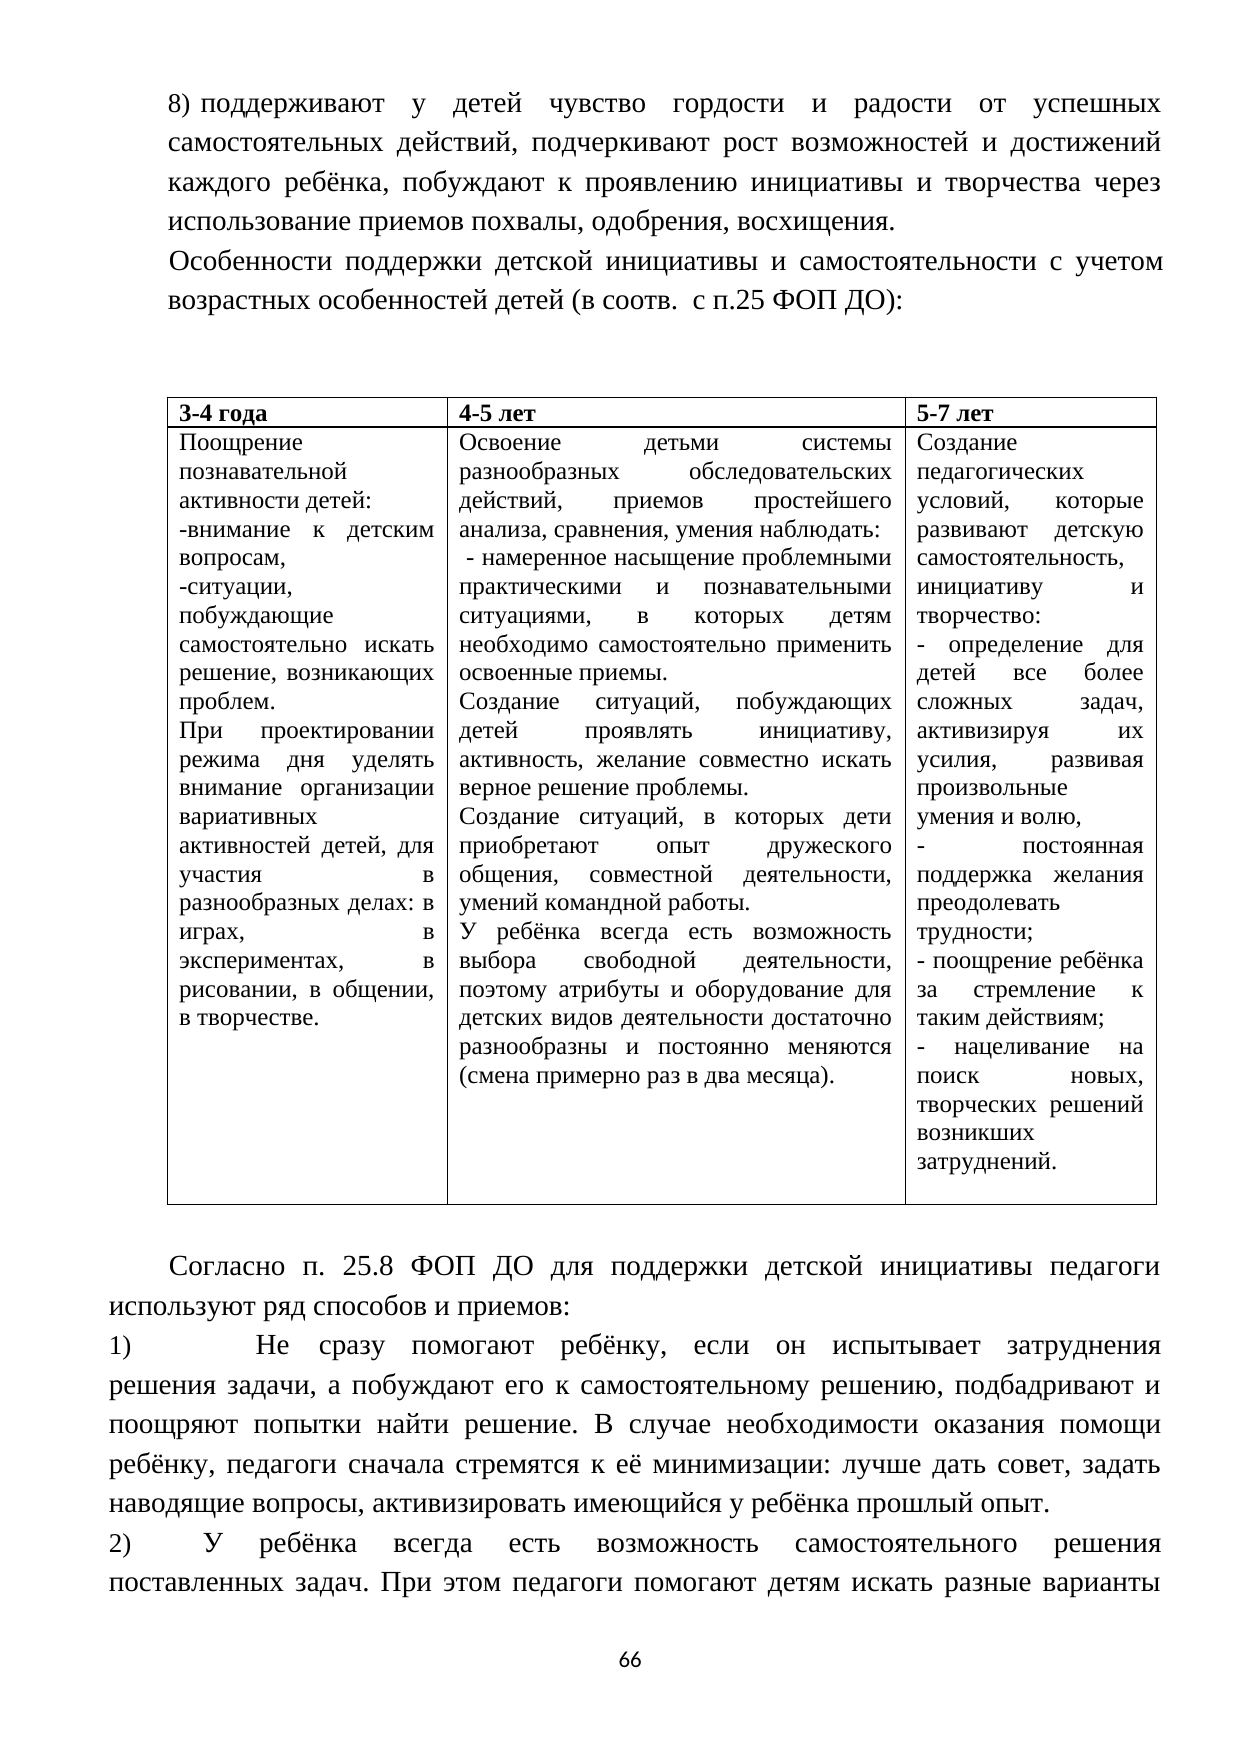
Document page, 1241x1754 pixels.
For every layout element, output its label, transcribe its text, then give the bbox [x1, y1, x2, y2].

table_cell Создание педагогических условий, которые развивают детскую самостоятельность, инициативу и творчество: - определение для детей все более сложных задач, активизируя их усилия, развивая произвольные умения и волю, - постоянная поддержка желания преодолевать трудности; - поощрение ребёнка за стремление к таким действиям; - нацеливание на поиск новых, творческих решений возникших затруднений. [906, 428, 1156, 1204]
table_header 3-4 года [168, 398, 447, 426]
table_cell Поощрение познавательной активности детей: -внимание к детским вопросам, -ситуации, побуждающие самостоятельно искать решение, возникающих проблем. При проектировании режима дня уделять внимание организации вариативных активностей детей, для участия в разнообразных делах: в играх, в экспериментах, в рисовании, в общении, в творчестве. [168, 428, 447, 1204]
table_header 4-5 лет [448, 398, 905, 426]
list поддерживают у детей чувство гордости и радости от успешных самостоятельных действий, подчеркивают рост возможностей и достижений каждого ребёнка, побуждают к проявлению инициативы и творчества через использование приемов похвалы, одобрения, восхищения. [168, 81, 1162, 239]
table_cell Освоение детьми системы разнообразных обследовательских действий, приемов простейшего анализа, сравнения, умения наблюдать: - намеренное насыщение проблемными практическими и познавательными ситуациями, в которых детям необходимо самостоятельно применить освоенные приемы. Создание ситуаций, побуждающих детей проявлять инициативу, активность, желание совместно искать верное решение проблемы. Создание ситуаций, в которых дети приобретают опыт дружеского общения, совместной деятельности, умений командной работы. У ребёнка всегда есть возможность выбора свободной деятельности, поэтому атрибуты и оборудование для детских видов деятельности достаточно разнообразны и постоянно меняются (смена примерно раз в два месяца). [448, 428, 905, 1204]
list Не сразу помогают ребёнку, если он испытывает затруднения решения задачи, а побуждают его к самостоятельному решению, подбадривают и поощряют попытки найти решение. В случае необходимости оказания помощи ребёнку, педагоги сначала стремятся к её минимизации: лучше дать совет, задать наводящие вопросы, активизировать имеющийся у ребёнка прошлый опыт. [108, 1323, 1162, 1521]
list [108, 1521, 1162, 1599]
text Согласно п. 25.8 ФОП ДО для поддержки детской инициативы педагоги используют ряд способов и приемов: [108, 1244, 1162, 1323]
text Особенности поддержки детской инициативы и самостоятельности с учетом возрастных особенностей детей (в соотв. с п.25 ФОП ДО): [168, 239, 1164, 318]
table_header 5-7 лет [906, 398, 1156, 426]
